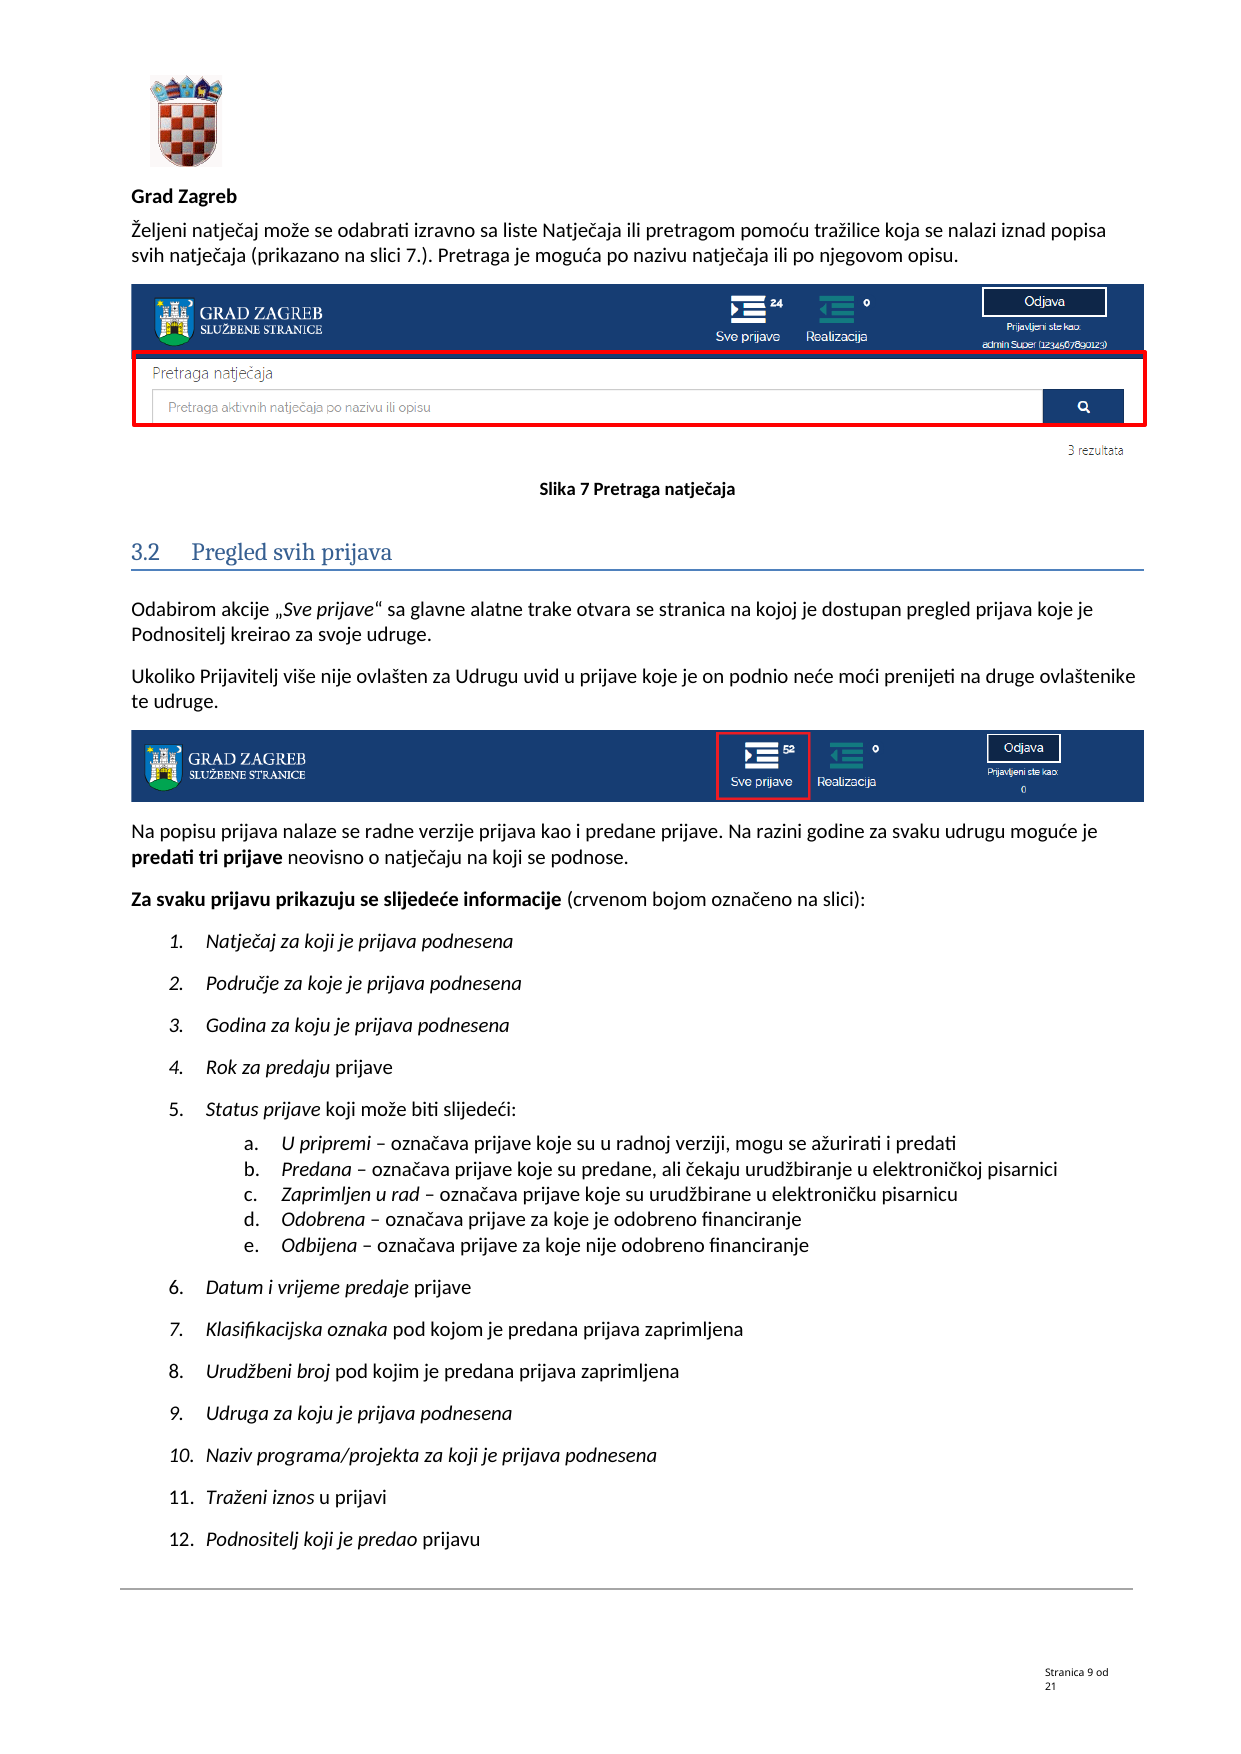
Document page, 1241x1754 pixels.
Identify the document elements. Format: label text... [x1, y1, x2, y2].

text Slika 7 Pretraga natječaja [131, 477, 1144, 500]
text Odabirom akcije „Sve prijave“ sa glavne alatne trake otvara se stranica na kojoj je dostupan pregled prijava koje je Podnositelj kreirao za svoje udruge. [131, 596, 1144, 647]
list Godina za koju je prijava podnesena [168, 1012, 1144, 1038]
list Udruga za koju je prijava podnesena [168, 1400, 1144, 1426]
list Datum i vrijeme predaje prijave [168, 1274, 1144, 1299]
list Područje za koje je prijava podnesena [168, 970, 1144, 996]
text Željeni natječaj može se odabrati izravno sa liste Natječaja ili pretragom pomoću tražilice koja se nalazi iznad popisa svih natječaja (prikazano na slici 7.). Pretraga je moguća po nazivu natječaja ili po njegovom opisu. [131, 217, 1144, 268]
list Status prijave koji može biti slijedeći: [168, 1097, 1144, 1122]
list Natječaj za koji je prijava podnesena [168, 928, 1144, 954]
list Naziv programa/projekta za koji je prijava podnesena [168, 1442, 1144, 1468]
list Urudžbeni broj pod kojim je predana prijava zaprimljena [168, 1358, 1144, 1384]
list Predana – označava prijave koje su predane, ali čekaju urudžbiranje u elektroničkoj pisarnici [244, 1156, 1144, 1181]
text Na popisu prijava nalaze se radne verzije prijava kao i predane prijave. Na razini godine za svaku udrugu moguće je predati tri prijave neovisno o natječaju na koji se podnose. [131, 819, 1144, 869]
list Rok za predaju prijave [168, 1054, 1144, 1080]
list Zaprimljen u rad – označava prijave koje su urudžbirane u elektroničku pisarnicu [244, 1181, 1144, 1207]
list U pripremi – označava prijave koje su u radnoj verziji, mogu se ažurirati i predati [244, 1130, 1144, 1156]
list Klasifikacijska oznaka pod kojom je predana prijava zaprimljena [168, 1316, 1144, 1342]
text Ukoliko Prijavitelj više nije ovlašten za Udrugu uvid u prijave koje je on podnio neće moći prenijeti na druge ovlaštenike te udruge. [131, 663, 1144, 714]
list Odbijena – označava prijave za koje nije odobreno financiranje [244, 1232, 1144, 1257]
list Podnositelj koji je predao prijavu [168, 1527, 1144, 1552]
subtitle Pregled svih prijava [131, 538, 1144, 569]
list Traženi iznos u prijavi [168, 1484, 1144, 1510]
picture [150, 75, 223, 167]
list Odobrena – označava prijave za koje je odobreno financiranje [244, 1207, 1144, 1232]
picture [131, 284, 1144, 461]
picture [131, 730, 1144, 802]
text Za svaku prijavu prikazuju se slijedeće informacije (crvenom bojom označeno na slici): [131, 886, 1144, 912]
picture [136, 354, 1143, 423]
